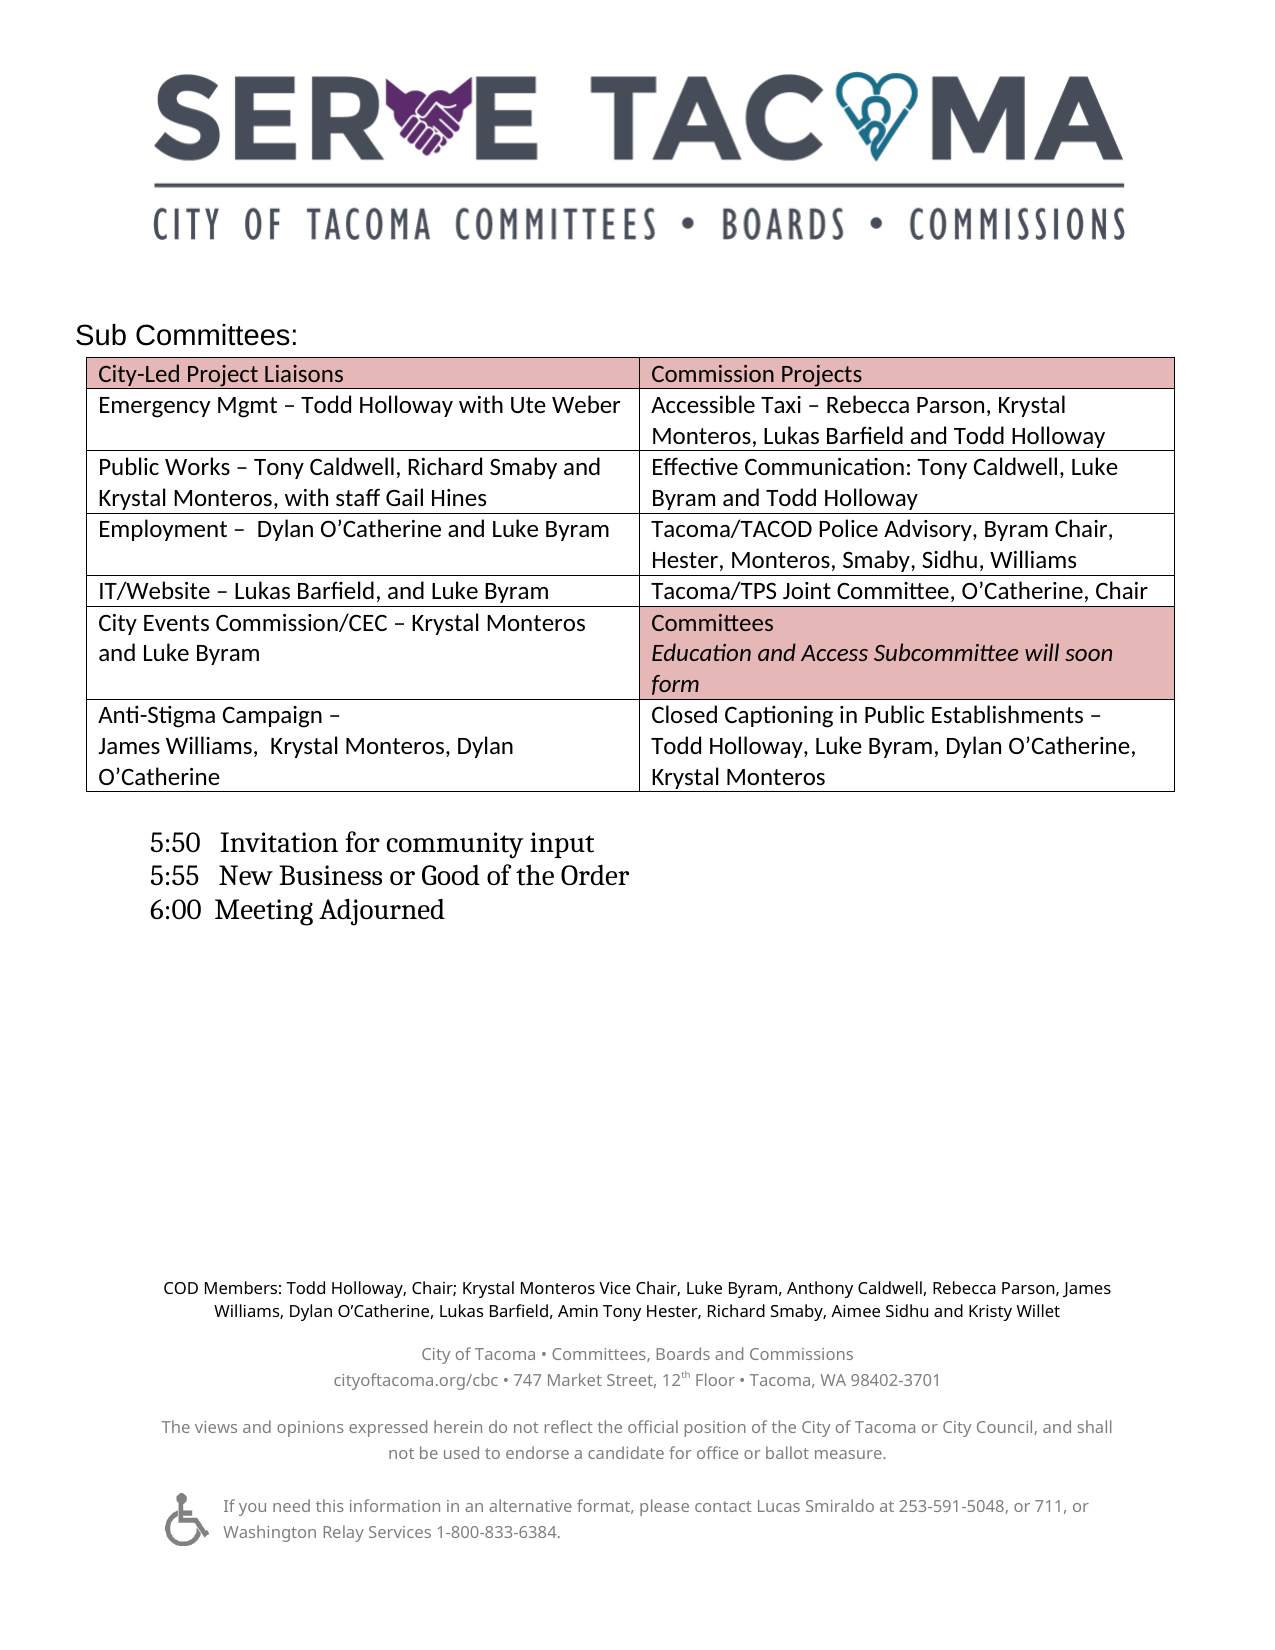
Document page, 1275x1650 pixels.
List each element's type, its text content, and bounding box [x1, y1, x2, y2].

picture [150, 60, 1149, 251]
table_header City-Led Project Liaisons [87, 358, 639, 388]
table_cell IT/Website – Lukas Barfield, and Luke Byram [87, 576, 639, 606]
table_cell Employment – Dylan O’Catherine and Luke Byram [87, 514, 639, 574]
text 6:00 Meeting Adjourned [150, 893, 1125, 926]
table_header Commission Projects [640, 358, 1174, 388]
table_cell Tacoma/TACOD Police Advisory, Byram Chair, Hester, Monteros, Smaby, Sidhu, Williams [640, 514, 1174, 574]
table_cell City Events Commission/CEC – Krystal Monteros and Luke Byram [87, 607, 639, 699]
table_cell Public Works – Tony Caldwell, Richard Smaby and Krystal Monteros, with staff Gail Hines [87, 451, 639, 512]
table_cell Effective Communication: Tony Caldwell, Luke Byram and Todd Holloway [640, 451, 1174, 512]
text 5:50 Invitation for community input [150, 826, 1125, 859]
table_cell Committees Education and Access Subcommittee will soon form [700, 607, 1174, 699]
table_cell Committees Education and Access Subcommittee will soon form [640, 607, 698, 699]
table_cell Closed Captioning in Public Establishments – Todd Holloway, Luke Byram, Dylan O’Catherine, Krystal Monteros [640, 700, 1174, 791]
table_cell Tacoma/TPS Joint Committee, O’Catherine, Chair [640, 576, 1174, 606]
table_cell Accessible Taxi – Rebecca Parson, Krystal Monteros, Lukas Barfield and Todd Holloway [640, 389, 1174, 450]
table_cell Anti-Stigma Campaign – James Williams, Krystal Monteros, Dylan O’Catherine [87, 700, 639, 791]
picture [165, 1493, 209, 1546]
text 5:55 New Business or Good of the Order [150, 859, 1125, 893]
table_cell Emergency Mgmt – Todd Holloway with Ute Weber [87, 389, 639, 450]
text Sub Committees: [75, 318, 1125, 352]
